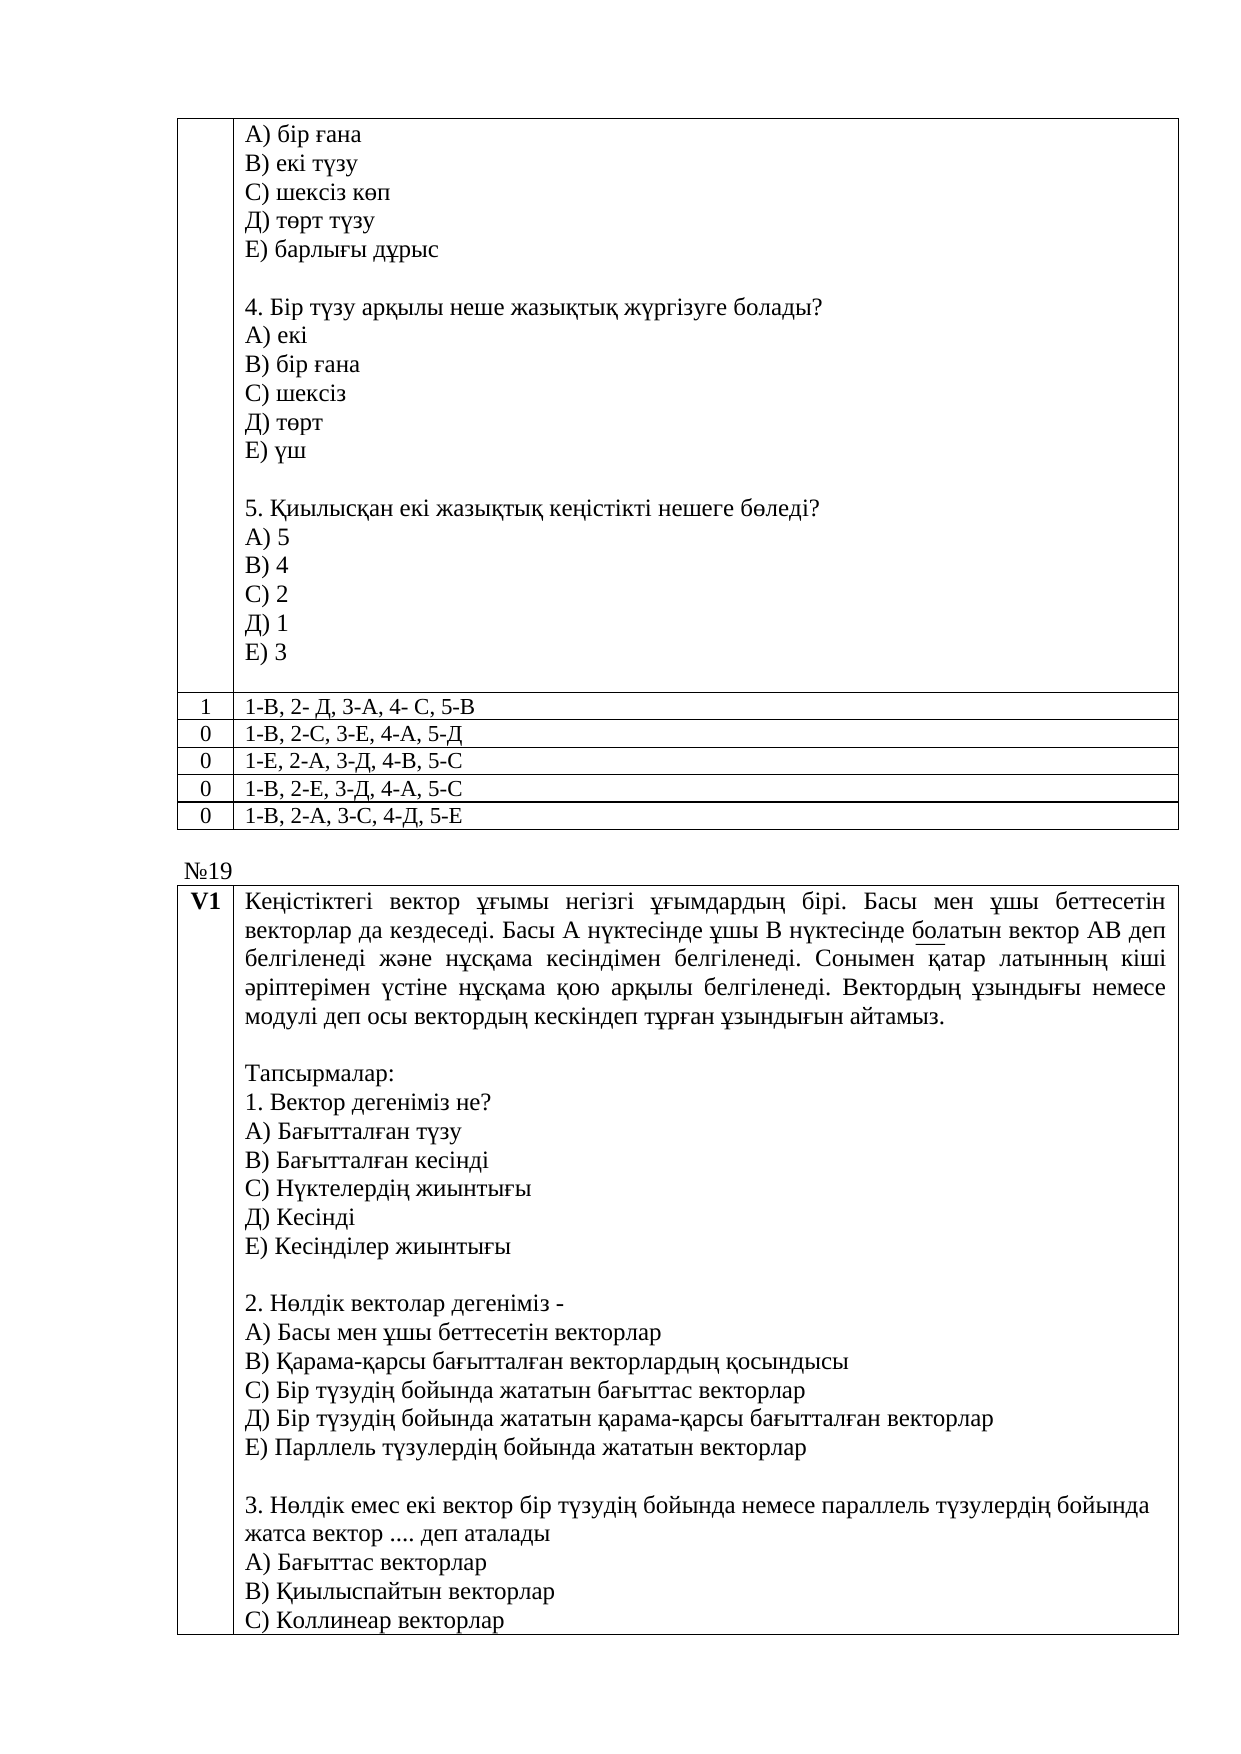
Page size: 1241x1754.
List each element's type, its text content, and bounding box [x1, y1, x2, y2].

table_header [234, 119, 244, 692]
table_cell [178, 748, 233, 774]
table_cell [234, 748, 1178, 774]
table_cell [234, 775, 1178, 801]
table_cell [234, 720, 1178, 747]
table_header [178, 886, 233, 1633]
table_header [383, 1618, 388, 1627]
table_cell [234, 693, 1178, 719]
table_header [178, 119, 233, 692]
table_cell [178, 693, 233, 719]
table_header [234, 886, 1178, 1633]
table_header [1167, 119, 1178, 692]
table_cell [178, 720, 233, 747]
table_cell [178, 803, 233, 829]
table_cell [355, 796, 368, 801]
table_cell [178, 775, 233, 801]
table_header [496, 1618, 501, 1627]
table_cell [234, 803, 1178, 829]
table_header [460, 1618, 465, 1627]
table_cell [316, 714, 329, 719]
text №19 [177, 856, 1152, 885]
